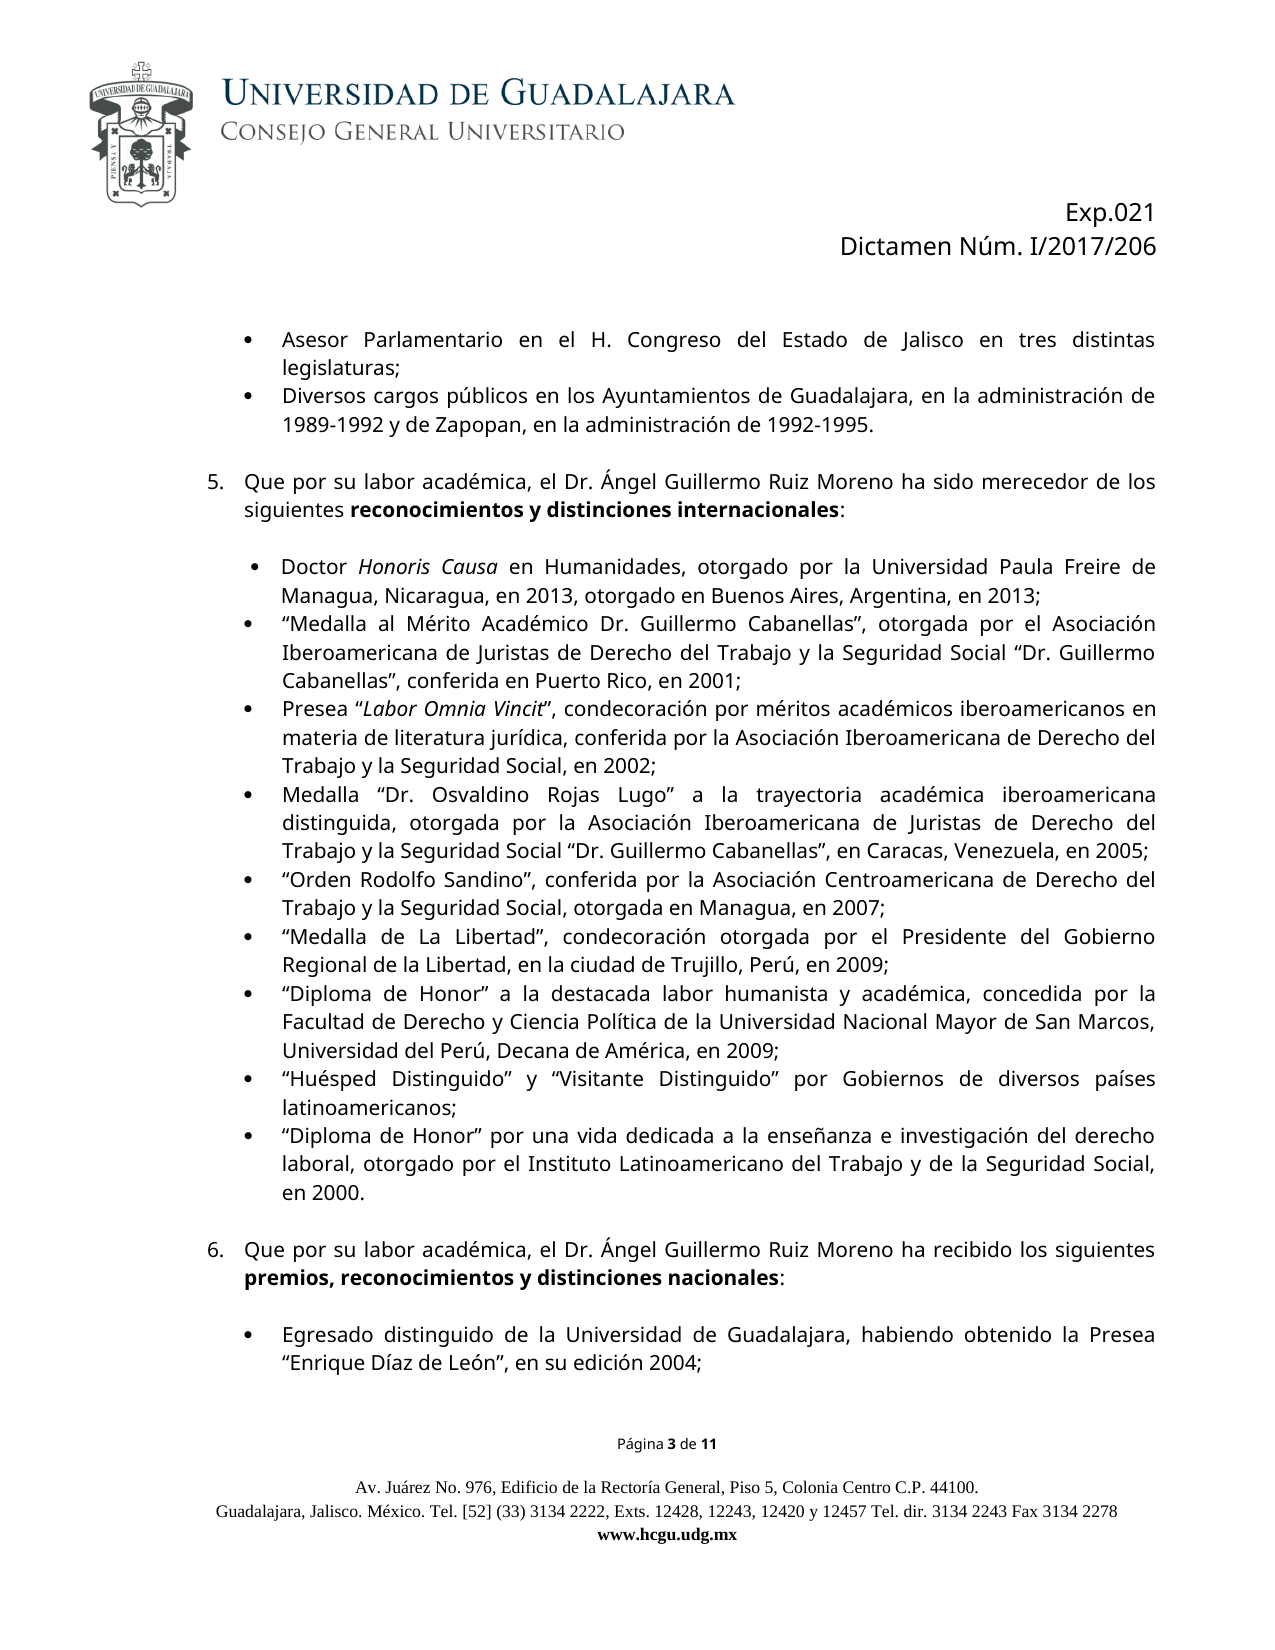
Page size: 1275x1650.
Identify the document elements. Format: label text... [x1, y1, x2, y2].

list “Medalla al Mérito Académico Dr. Guillermo Cabanellas”, otorgada por el Asociación Iberoamericana de Juristas de Derecho del Trabajo y la Seguridad Social “Dr. Guillermo Cabanellas”, conferida en Puerto Rico, en 2001; [244, 609, 1157, 694]
list Asesor Parlamentario en el H. Congreso del Estado de Jalisco en tres distintas legislaturas; [244, 325, 1157, 382]
list Medalla “Dr. Osvaldino Rojas Lugo” a la trayectoria académica iberoamericana distinguida, otorgada por la Asociación Iberoamericana de Juristas de Derecho del Trabajo y la Seguridad Social “Dr. Guillermo Cabanellas”, en Caracas, Venezuela, en 2005; [244, 780, 1157, 865]
list “Huésped Distinguido” y “Visitante Distinguido” por Gobiernos de diversos países latinoamericanos; [244, 1064, 1157, 1121]
list Presea “Labor Omnia Vincit”, condecoración por méritos académicos iberoamericanos en materia de literatura jurídica, conferida por la Asociación Iberoamericana de Derecho del Trabajo y la Seguridad Social, en 2002; [244, 694, 1157, 780]
list Que por su labor académica, el Dr. Ángel Guillermo Ruiz Moreno ha recibido los siguientes premios, reconocimientos y distinciones nacionales: [207, 1235, 1157, 1292]
list Diversos cargos públicos en los Ayuntamientos de Guadalajara, en la administración de 1989-1992 y de Zapopan, en la administración de 1992-1995. [244, 382, 1157, 438]
picture [1, 1, 1274, 268]
list Egresado distinguido de la Universidad de Guadalajara, habiendo obtenido la Presea “Enrique Díaz de León”, en su edición 2004; [244, 1320, 1157, 1377]
list Doctor Honoris Causa en Humanidades, otorgado por la Universidad Paula Freire de Managua, Nicaragua, en 2013, otorgado en Buenos Aires, Argentina, en 2013; [251, 552, 1157, 609]
list “Orden Rodolfo Sandino”, conferida por la Asociación Centroamericana de Derecho del Trabajo y la Seguridad Social, otorgada en Managua, en 2007; [244, 865, 1157, 922]
list “Diploma de Honor” por una vida dedicada a la enseñanza e investigación del derecho laboral, otorgado por el Instituto Latinoamericano del Trabajo y de la Seguridad Social, en 2000. [244, 1121, 1157, 1206]
list “Medalla de La Libertad”, condecoración otorgada por el Presidente del Gobierno Regional de la Libertad, en la ciudad de Trujillo, Perú, en 2009; [244, 922, 1157, 979]
list Que por su labor académica, el Dr. Ángel Guillermo Ruiz Moreno ha sido merecedor de los siguientes reconocimientos y distinciones internacionales: [207, 467, 1157, 524]
list “Diploma de Honor” a la destacada labor humanista y académica, concedida por la Facultad de Derecho y Ciencia Política de la Universidad Nacional Mayor de San Marcos, Universidad del Perú, Decana de América, en 2009; [244, 979, 1157, 1064]
